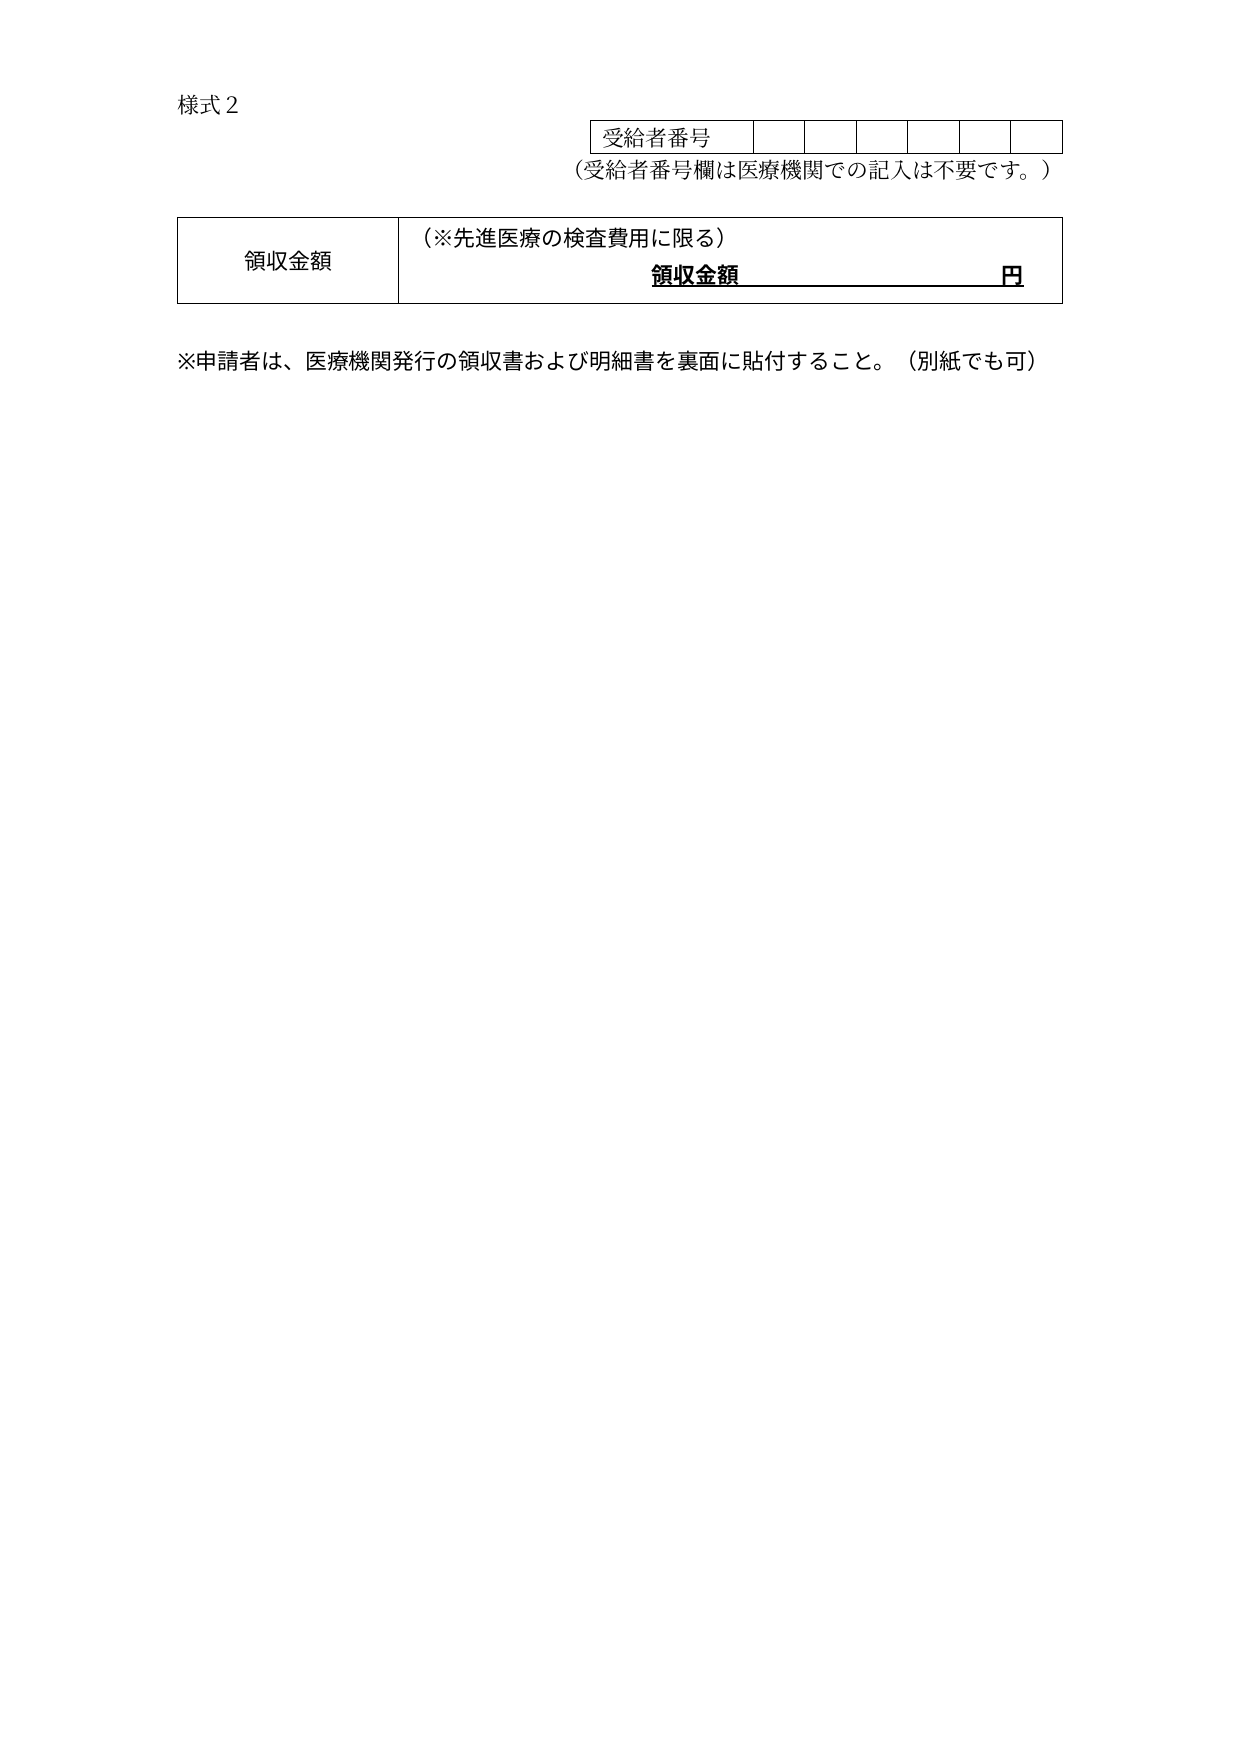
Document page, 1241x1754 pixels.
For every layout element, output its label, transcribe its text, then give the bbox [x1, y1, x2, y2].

table_cell 領収金額 [178, 218, 398, 302]
table_cell （※先進医療の検査費用に限る） 領収金額 円 [399, 218, 1062, 302]
text ※申請者は、医療機関発行の領収書および明細書を裏面に貼付すること。（別紙でも可） [177, 341, 1063, 378]
